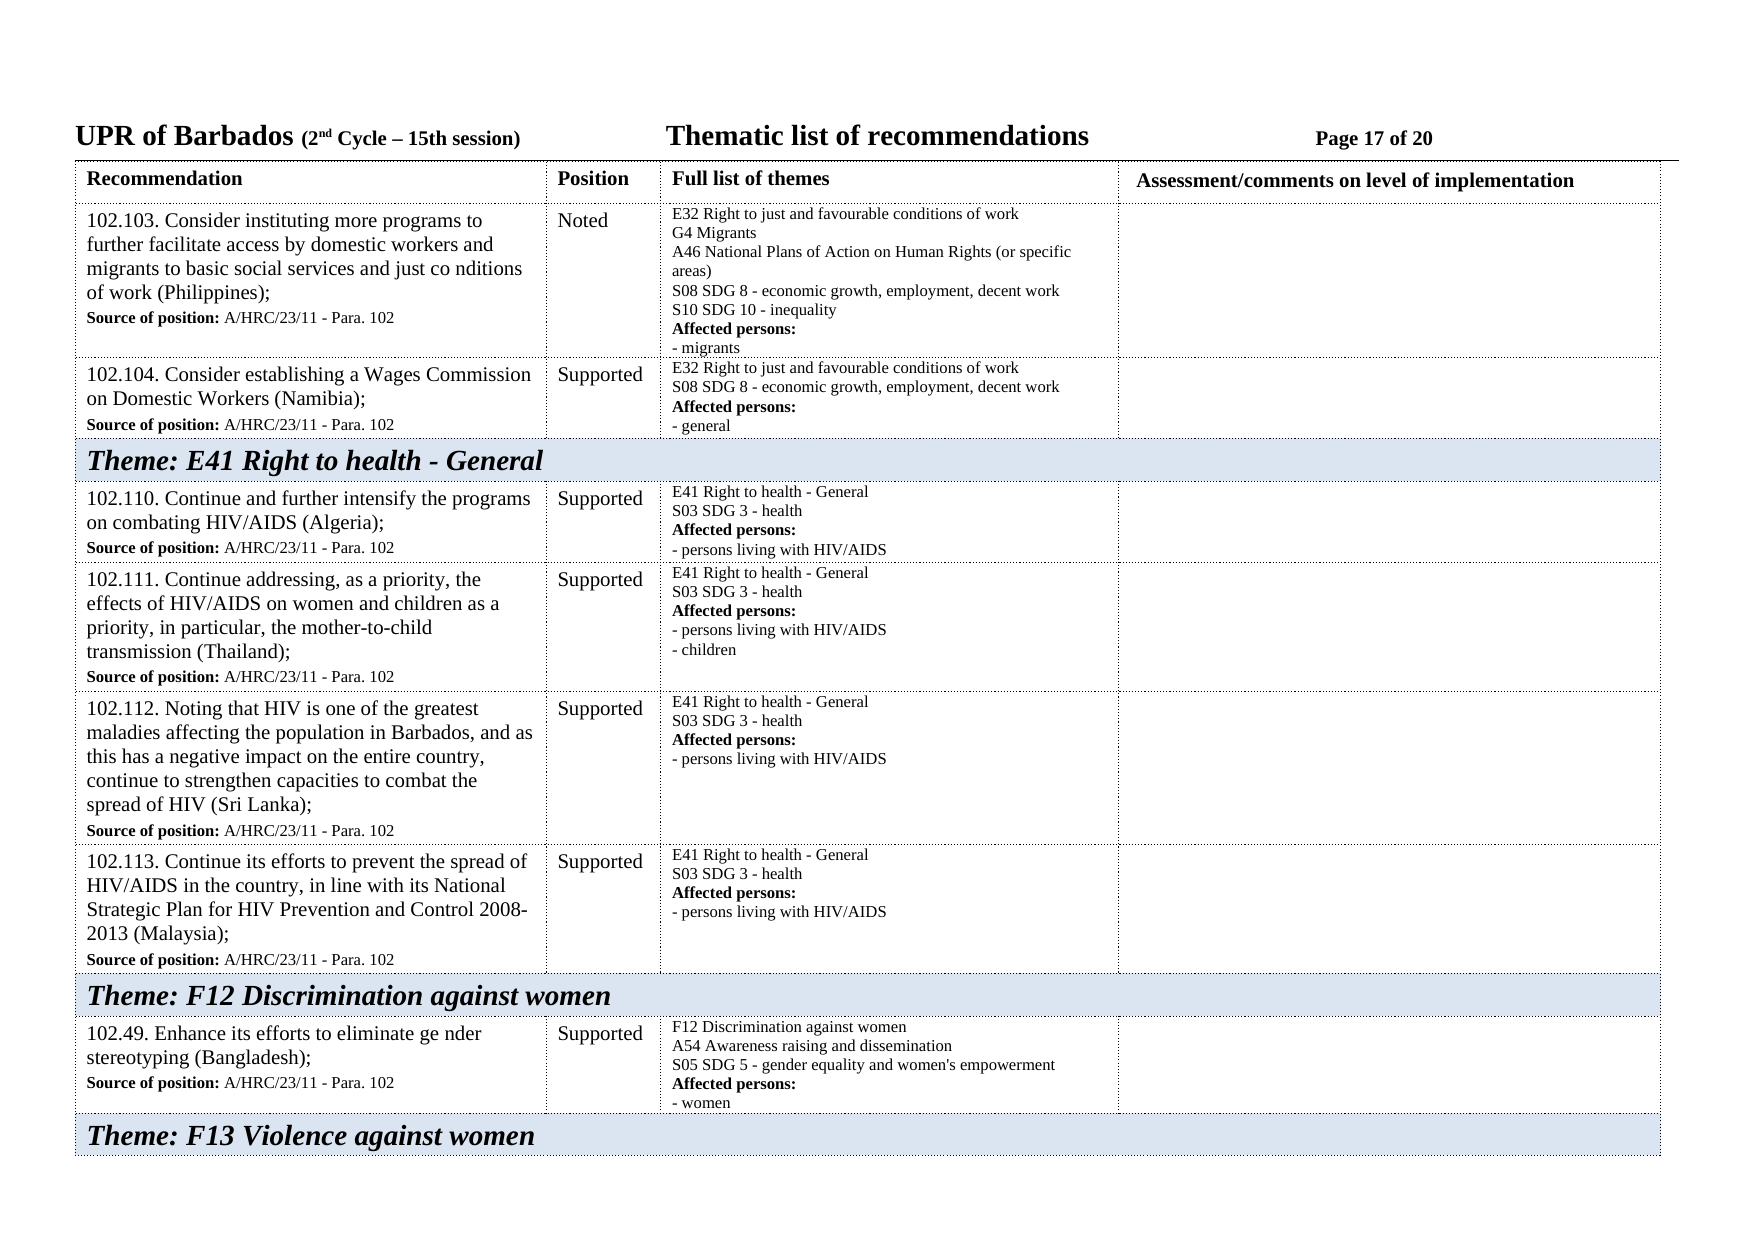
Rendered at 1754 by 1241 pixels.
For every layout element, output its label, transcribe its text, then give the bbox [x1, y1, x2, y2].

table_cell Supported [546, 481, 661, 562]
table_cell 102.104. Consider establishing a Wages Commission on Domestic Workers (Namibia); Source of position: A/HRC/23/11 - Para. 102 [75, 357, 546, 438]
table_header Assessment/comments on level of implementation [1119, 161, 1661, 203]
table_cell E32 Right to just and favourable conditions of work G4 Migrants A46 National Plans of Action on Human Rights (or specific areas) S08 SDG 8 - economic growth, employment, decent work S10 SDG 10 - inequality Affected persons: - migrants [661, 203, 1119, 357]
table_cell Theme: E41 Right to health - General [75, 438, 1661, 481]
table_cell 102.113. Continue its efforts to prevent the spread of HIV/AIDS in the country, in line with its National Strategic Plan for HIV Prevention and Control 2008-2013 (Malaysia); Source of position: A/HRC/23/11 - Para. 102 [75, 844, 546, 973]
table_cell Supported [546, 844, 661, 973]
table_cell 102.103. Consider instituting more programs to further facilitate access by domestic workers and migrants to basic social services and just co nditions of work (Philippines); Source of position: A/HRC/23/11 - Para. 102 [75, 203, 546, 357]
table_cell [1119, 357, 1661, 438]
table_cell 102.110. Continue and further intensify the programs on combating HIV/AIDS (Algeria); Source of position: A/HRC/23/11 - Para. 102 [75, 481, 546, 562]
table_cell [1119, 691, 1661, 844]
table_header Position [546, 161, 661, 203]
table_cell [1119, 481, 1661, 562]
table_cell E41 Right to health - General S03 SDG 3 - health Affected persons: - persons living with HIV/AIDS [661, 481, 1119, 562]
table_cell 102.49. Enhance its efforts to eliminate ge nder stereotyping (Bangladesh); Source of position: A/HRC/23/11 - Para. 102 [75, 1016, 546, 1112]
table_cell 102.111. Continue addressing, as a priority, the effects of HIV/AIDS on women and children as a priority, in particular, the mother-to-child transmission (Thailand); Source of position: A/HRC/23/11 - Para. 102 [75, 562, 546, 691]
table_cell E41 Right to health - General S03 SDG 3 - health Affected persons: - persons living with HIV/AIDS [661, 691, 1119, 844]
table_cell Theme: F13 Violence against women [75, 1113, 1661, 1155]
table_cell Supported [546, 562, 661, 691]
table_cell Supported [546, 691, 661, 844]
table_header Recommendation [75, 161, 546, 203]
table_cell [1119, 844, 1661, 973]
table_cell Theme: F12 Discrimination against women [75, 973, 1661, 1016]
table_cell Supported [546, 1016, 661, 1112]
table_cell [1119, 1016, 1661, 1112]
table_cell E32 Right to just and favourable conditions of work S08 SDG 8 - economic growth, employment, decent work Affected persons: - general [661, 357, 1119, 438]
table_cell E41 Right to health - General S03 SDG 3 - health Affected persons: - persons living with HIV/AIDS - children [661, 562, 1119, 691]
table_cell [1119, 562, 1661, 691]
table_cell [1119, 203, 1661, 357]
table_cell Supported [546, 357, 661, 438]
table_cell Noted [546, 203, 661, 357]
table_cell E41 Right to health - General S03 SDG 3 - health Affected persons: - persons living with HIV/AIDS [661, 844, 1119, 973]
table_cell F12 Discrimination against women A54 Awareness raising and dissemination S05 SDG 5 - gender equality and women's empowerment Affected persons: - women [661, 1016, 1119, 1112]
table_cell 102.112. Noting that HIV is one of the greatest maladies affecting the population in Barbados, and as this has a negative impact on the entire country, continue to strengthen capacities to combat the spread of HIV (Sri Lanka); Source of position: A/HRC/23/11 - Para. 102 [75, 691, 546, 844]
table_header Full list of themes [661, 161, 1119, 203]
